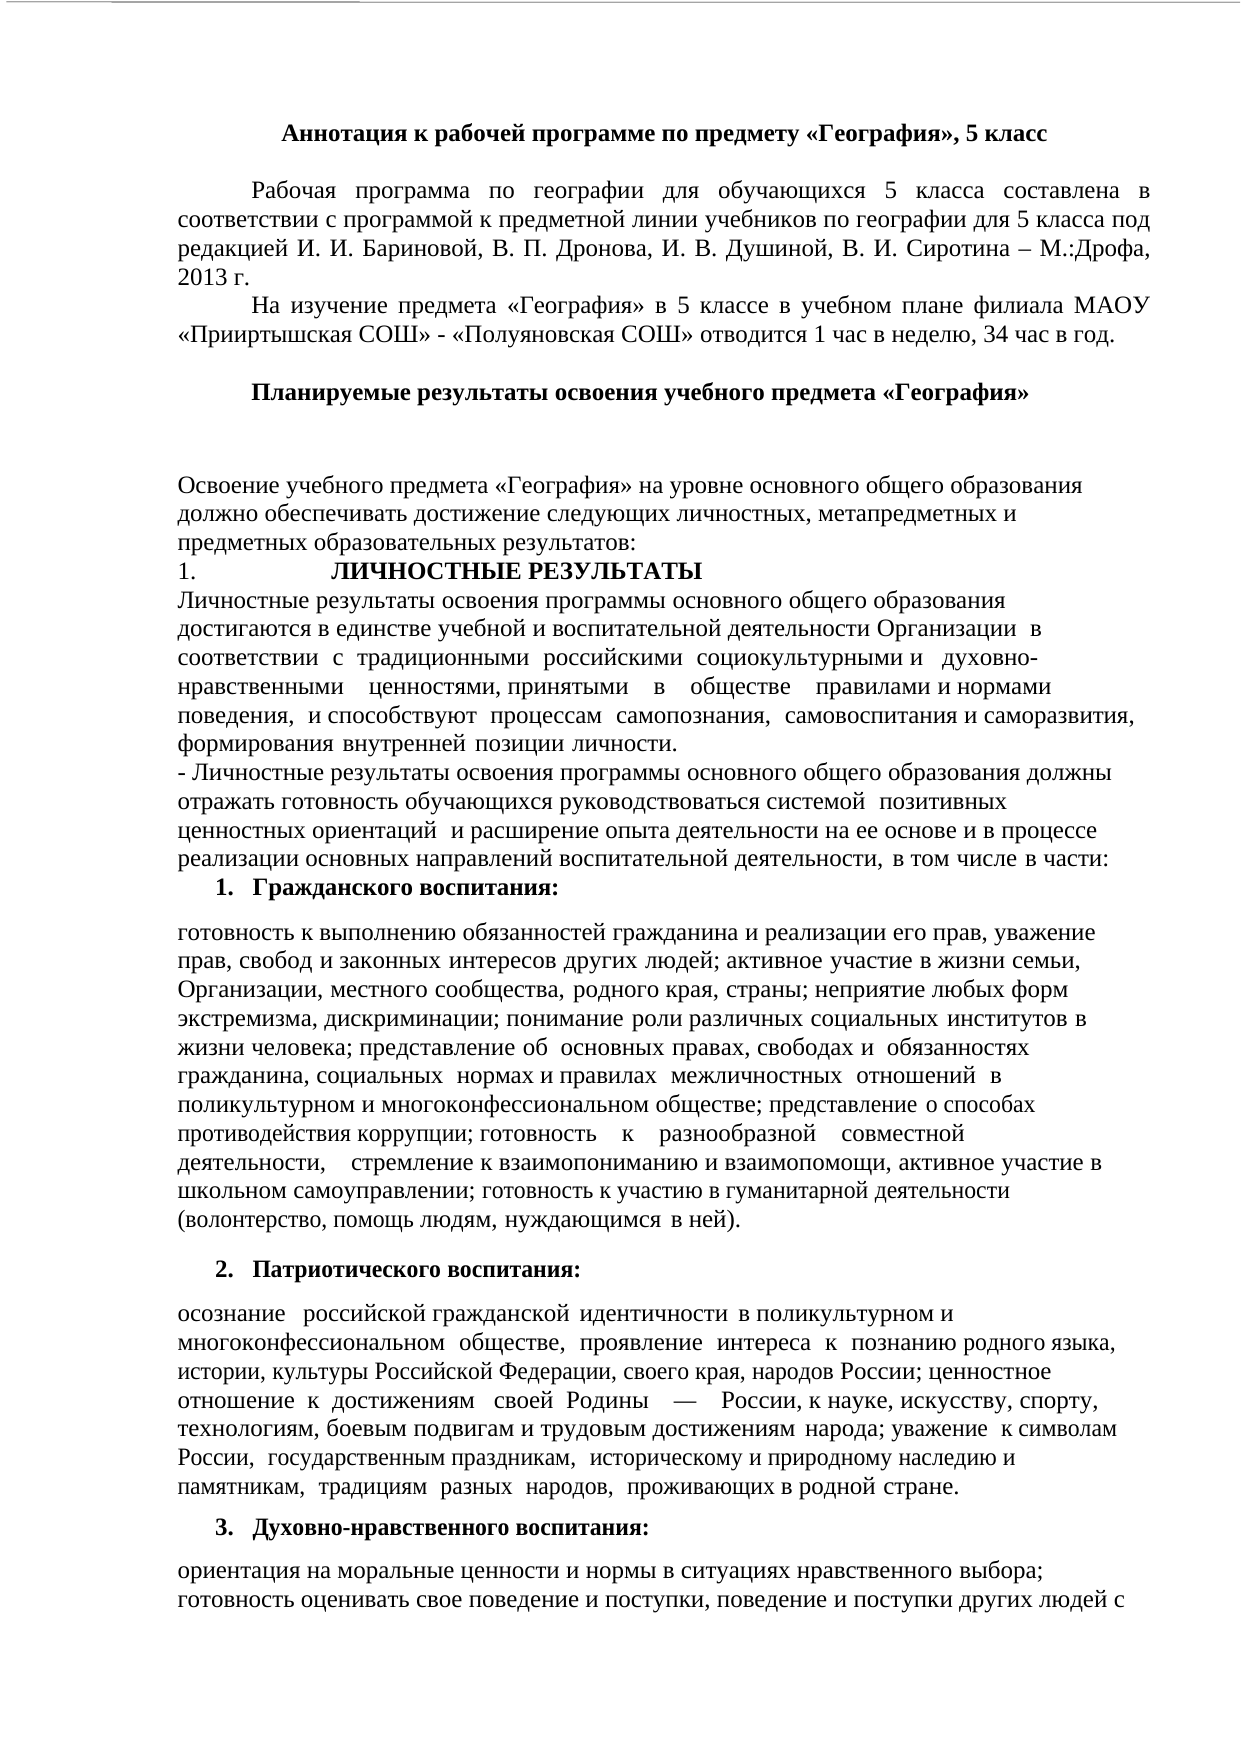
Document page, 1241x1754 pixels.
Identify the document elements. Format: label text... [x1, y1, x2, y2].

text готовность к выполнению обязанностей гражданина и реализации его прав, уважение прав, свобод и законных интересов других людей; активное участие в жизни семьи, Организации, местного сообщества, родного края, страны; неприятие любых форм экстремизма, дискриминации; понимание роли различных социальных институтов в жизни человека; представление об основных правах, свободах и обязанностях гражданина, социальных нормах и правилах межличностных отношений в поликультурном и многоконфессиональном обществе; представление о способах противодействия коррупции; готовность к разнообразной совместной деятельности, стремление к взаимопониманию и взаимопомощи, активное участие в школьном самоуправлении; готовность к участию в гуманитарной деятельности (волонтерство, помощь людям, нуждающимся в ней). [177, 917, 1136, 1233]
list Духовно-нравственного воспитания: [215, 1512, 1152, 1541]
list Гражданского воспитания: [215, 872, 1152, 901]
text осознание российской гражданской идентичности в поликультурном и многоконфессиональном обществе, проявление интереса к познанию родного языка, истории, культуры Российской Федерации, своего края, народов России; ценностное отношение к достижениям своей Родины — России, к науке, искусству, спорту, технологиям, боевым подвигам и трудовым достижениям народа; уважение к символам России, государственным праздникам, историческому и природному наследию и памятникам, традициям разных народов, проживающих в родной стране. [177, 1298, 1138, 1500]
list - Личностные результаты освоения программы основного общего образования должны отражать готовность обучающихся руководствоваться системой позитивных ценностных ориентаций и расширение опыта деятельности на ее основе и в процессе реализации основных направлений воспитательной деятельности, в том числе в части: [177, 757, 1138, 872]
text Рабочая программа по географии для обучающихся 5 класса составлена в соответствии с программой к предметной линии учебников по географии для 5 класса под редакцией И. И. Бариновой, В. П. Дронова, И. В. Душиной, В. И. Сиротина – М.:Дрофа, 2013 г. [177, 176, 1152, 291]
list Патриотического воспитания: [215, 1254, 1152, 1283]
text Аннотация к рабочей программе по предмету «География», 5 класс [177, 118, 1152, 147]
text Планируемые результаты освоения учебного предмета «География» [177, 377, 1152, 406]
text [177, 1555, 1136, 1613]
text Освоение учебного предмета «География» на уровне основного общего образования должно обеспечивать достижение следующих личностных, метапредметных и предметных образовательных результатов: [177, 470, 1137, 556]
list ЛИЧНОСТНЫЕ РЕЗУЛЬТАТЫ Личностные результаты освоения программы основного общего образования достигаются в единстве учебной и воспитательной деятельности Организации в соответствии с традиционными российскими социокультурными и духовно-нравственными ценностями, принятыми в обществе правилами и нормами поведения, и способствуют процессам самопознания, самовоспитания и саморазвития, формирования внутренней позиции личности. [177, 556, 1138, 757]
text На изучение предмета «География» в 5 классе в учебном плане филиала МАОУ «Прииртышская СОШ» - «Полуяновская СОШ» отводится 1 час в неделю, 34 час в год. [177, 291, 1152, 348]
